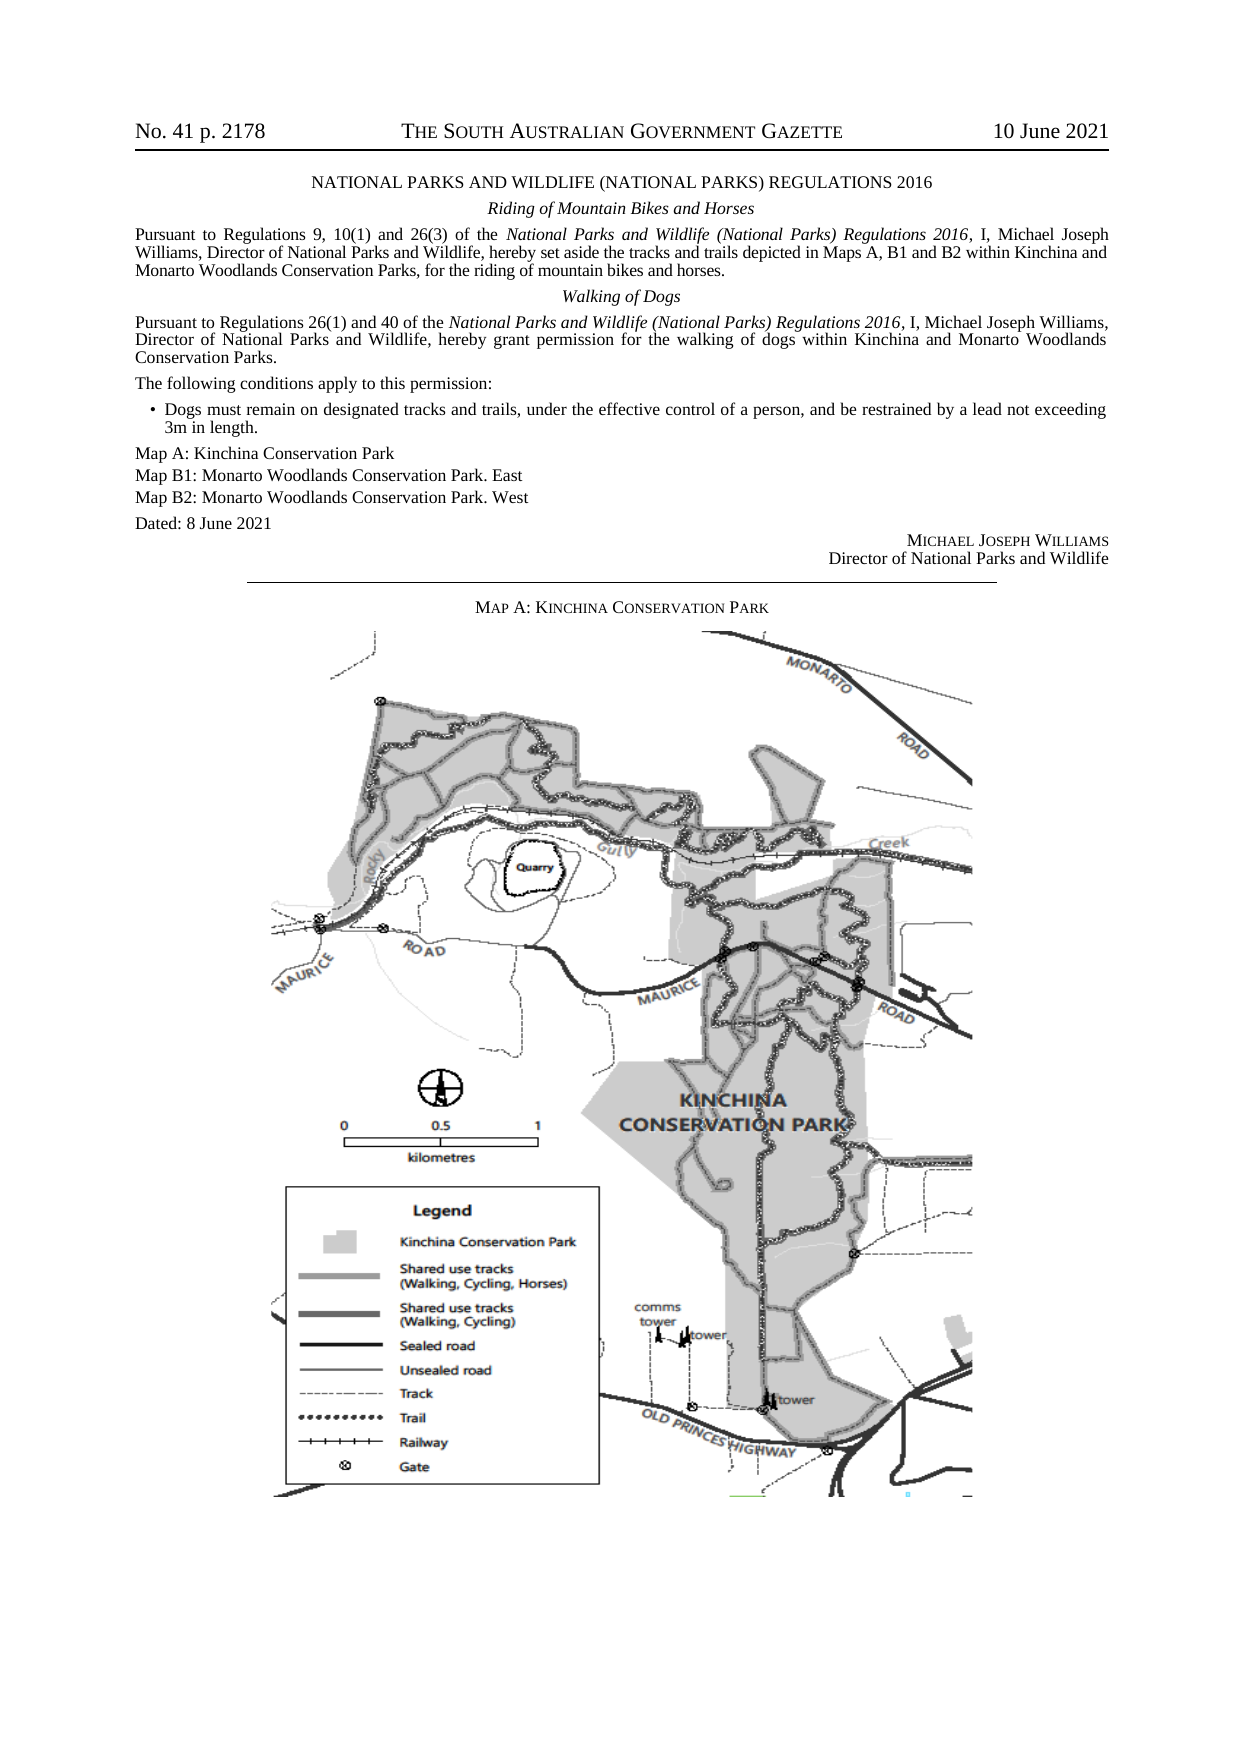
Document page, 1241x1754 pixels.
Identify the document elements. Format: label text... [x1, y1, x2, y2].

text Walking of Dogs [135, 288, 1109, 306]
text • Dogs must remain on designated tracks and trails, under the effective control of a person, and be restrained by a lead not exceeding 3m in length. [149, 401, 1109, 437]
text Riding of Mountain Bikes and Horses [135, 200, 1109, 218]
title Map A: Kinchina Conservation Park [135, 600, 1109, 617]
text Map A: Kinchina Conservation Park [135, 445, 1109, 463]
text Map B1: Monarto Woodlands Conservation Park. East [135, 467, 1109, 485]
text Pursuant to Regulations 26(1) and 40 of the National Parks and Wildlife (National Parks) Regulations 2016, I, Michael Joseph Williams, Director of National Parks and Wildlife, hereby grant permission for the walking of dogs within Kinchina and Monarto Woodlands Conservation Parks. [135, 314, 1109, 367]
text Dated: 8 June 2021 [135, 515, 1109, 533]
text Pursuant to Regulations 9, 10(1) and 26(3) of the National Parks and Wildlife (National Parks) Regulations 2016, I, Michael Joseph Williams, Director of National Parks and Wildlife, hereby set aside the tracks and trails depicted in Maps A, B1 and B2 within Kinchina and Monarto Woodlands Conservation Parks, for the riding of mountain bikes and horses. [135, 226, 1109, 279]
text Director of National Parks and Wildlife [135, 550, 1109, 568]
text Map B2: Monarto Woodlands Conservation Park. West [135, 489, 1109, 507]
text The following conditions apply to this permission: [135, 375, 1109, 393]
text Michael Joseph Williams [135, 533, 1109, 550]
subtitle National Parks and Wildlife (National Parks) Regulations 2016 [135, 174, 1109, 192]
